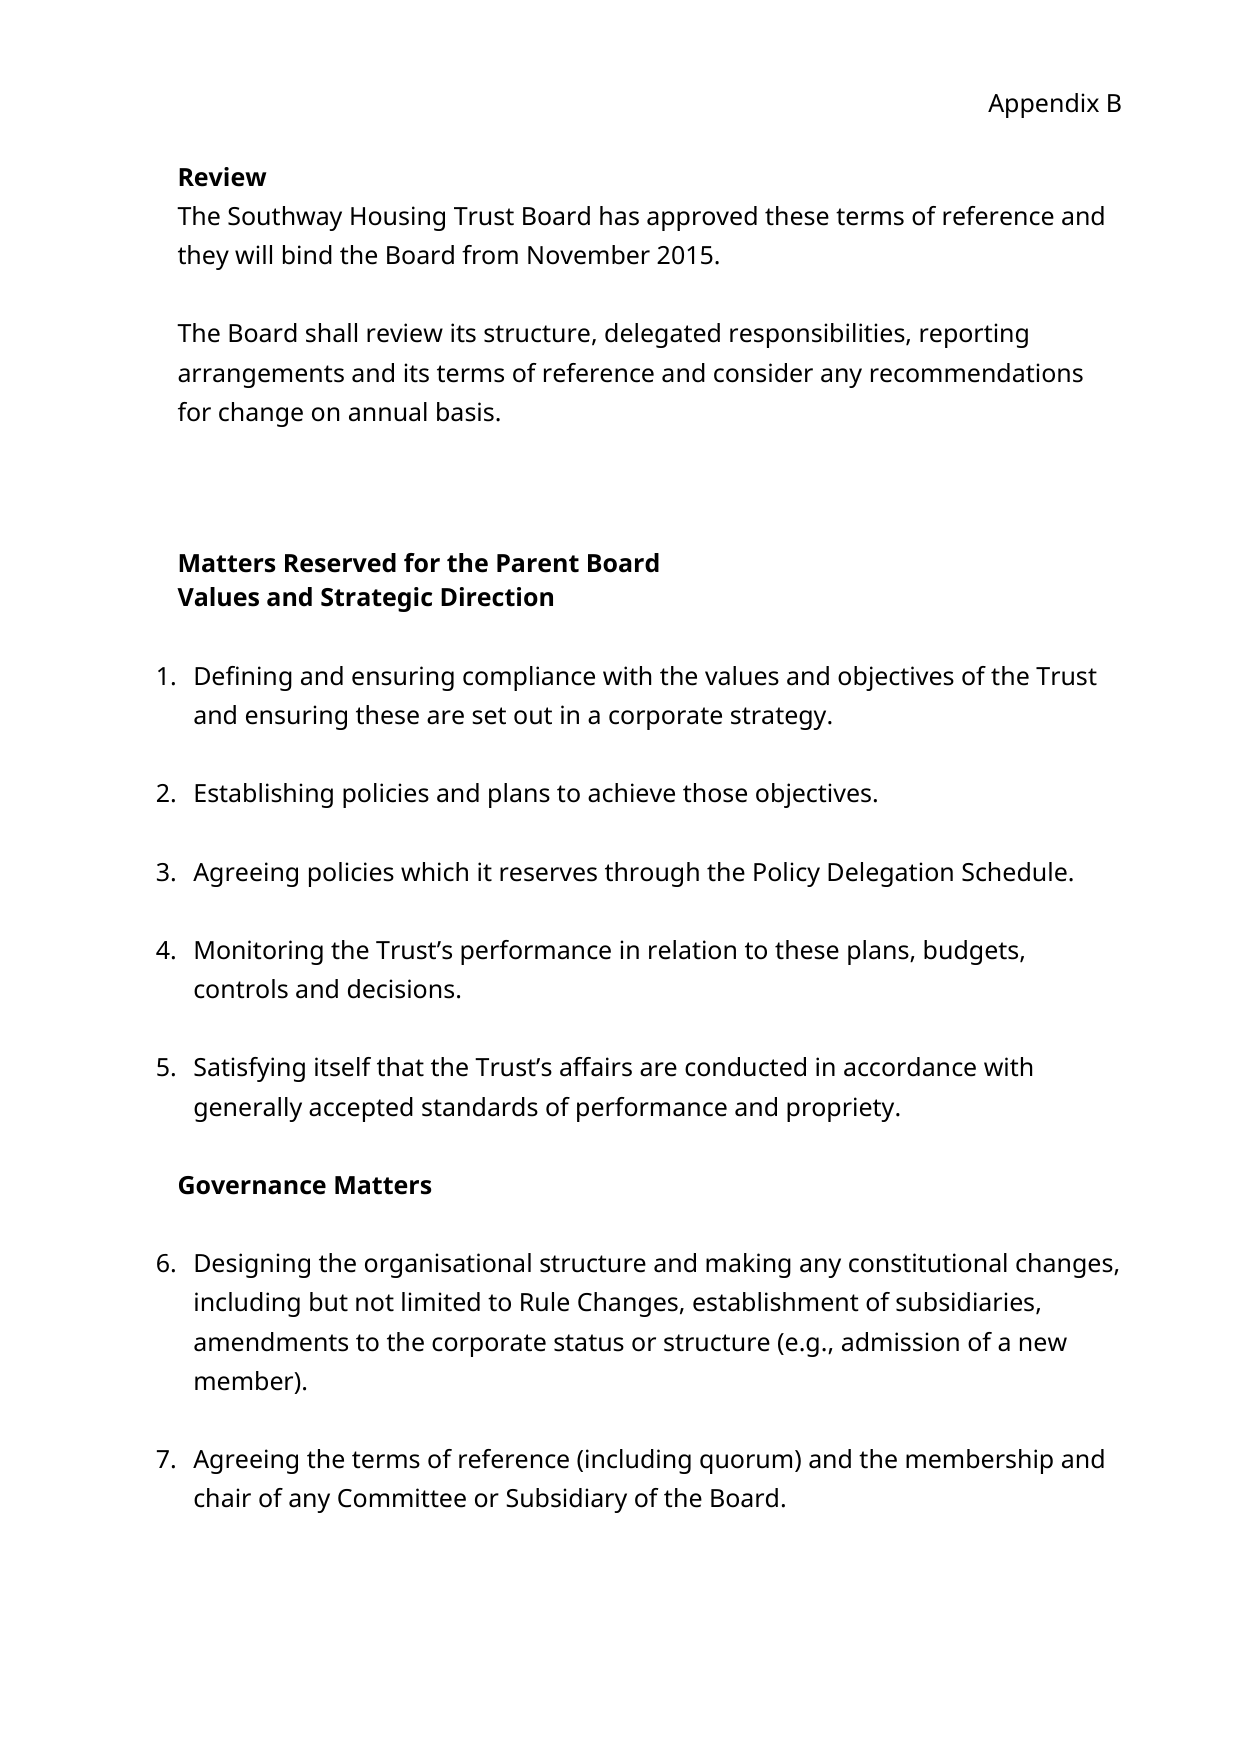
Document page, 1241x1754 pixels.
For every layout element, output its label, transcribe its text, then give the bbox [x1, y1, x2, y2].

list Matters Reserved for the Parent Board [177, 546, 1122, 580]
list Designing the organisational structure and making any constitutional changes, including but not limited to Rule Changes, establishment of subsidiaries, amendments to the corporate status or structure (e.g., admission of a new member). [156, 1246, 1122, 1397]
list Satisfying itself that the Trust’s affairs are conducted in accordance with generally accepted standards of performance and propriety. [156, 1050, 1122, 1123]
list Review [177, 159, 1122, 193]
list Monitoring the Trust’s performance in relation to these plans, budgets, controls and decisions. [156, 933, 1122, 1006]
list Agreeing the terms of reference (including quorum) and the membership and chair of any Committee or Subsidiary of the Board. [156, 1442, 1122, 1515]
list The Board shall review its structure, delegated responsibilities, reporting arrangements and its terms of reference and consider any recommendations for change on annual basis. [177, 316, 1122, 428]
list Governance Matters [177, 1168, 1122, 1202]
list Establishing policies and plans to achieve those objectives. [156, 776, 1122, 810]
list Defining and ensuring compliance with the values and objectives of the Trust and ensuring these are set out in a corporate strategy. [156, 658, 1122, 732]
list Agreeing policies which it reserves through the Policy Delegation Schedule. [156, 854, 1122, 888]
list Values and Strategic Direction [177, 580, 1122, 614]
list The Southway Housing Trust Board has approved these terms of reference and they will bind the Board from November 2015. [177, 199, 1122, 272]
